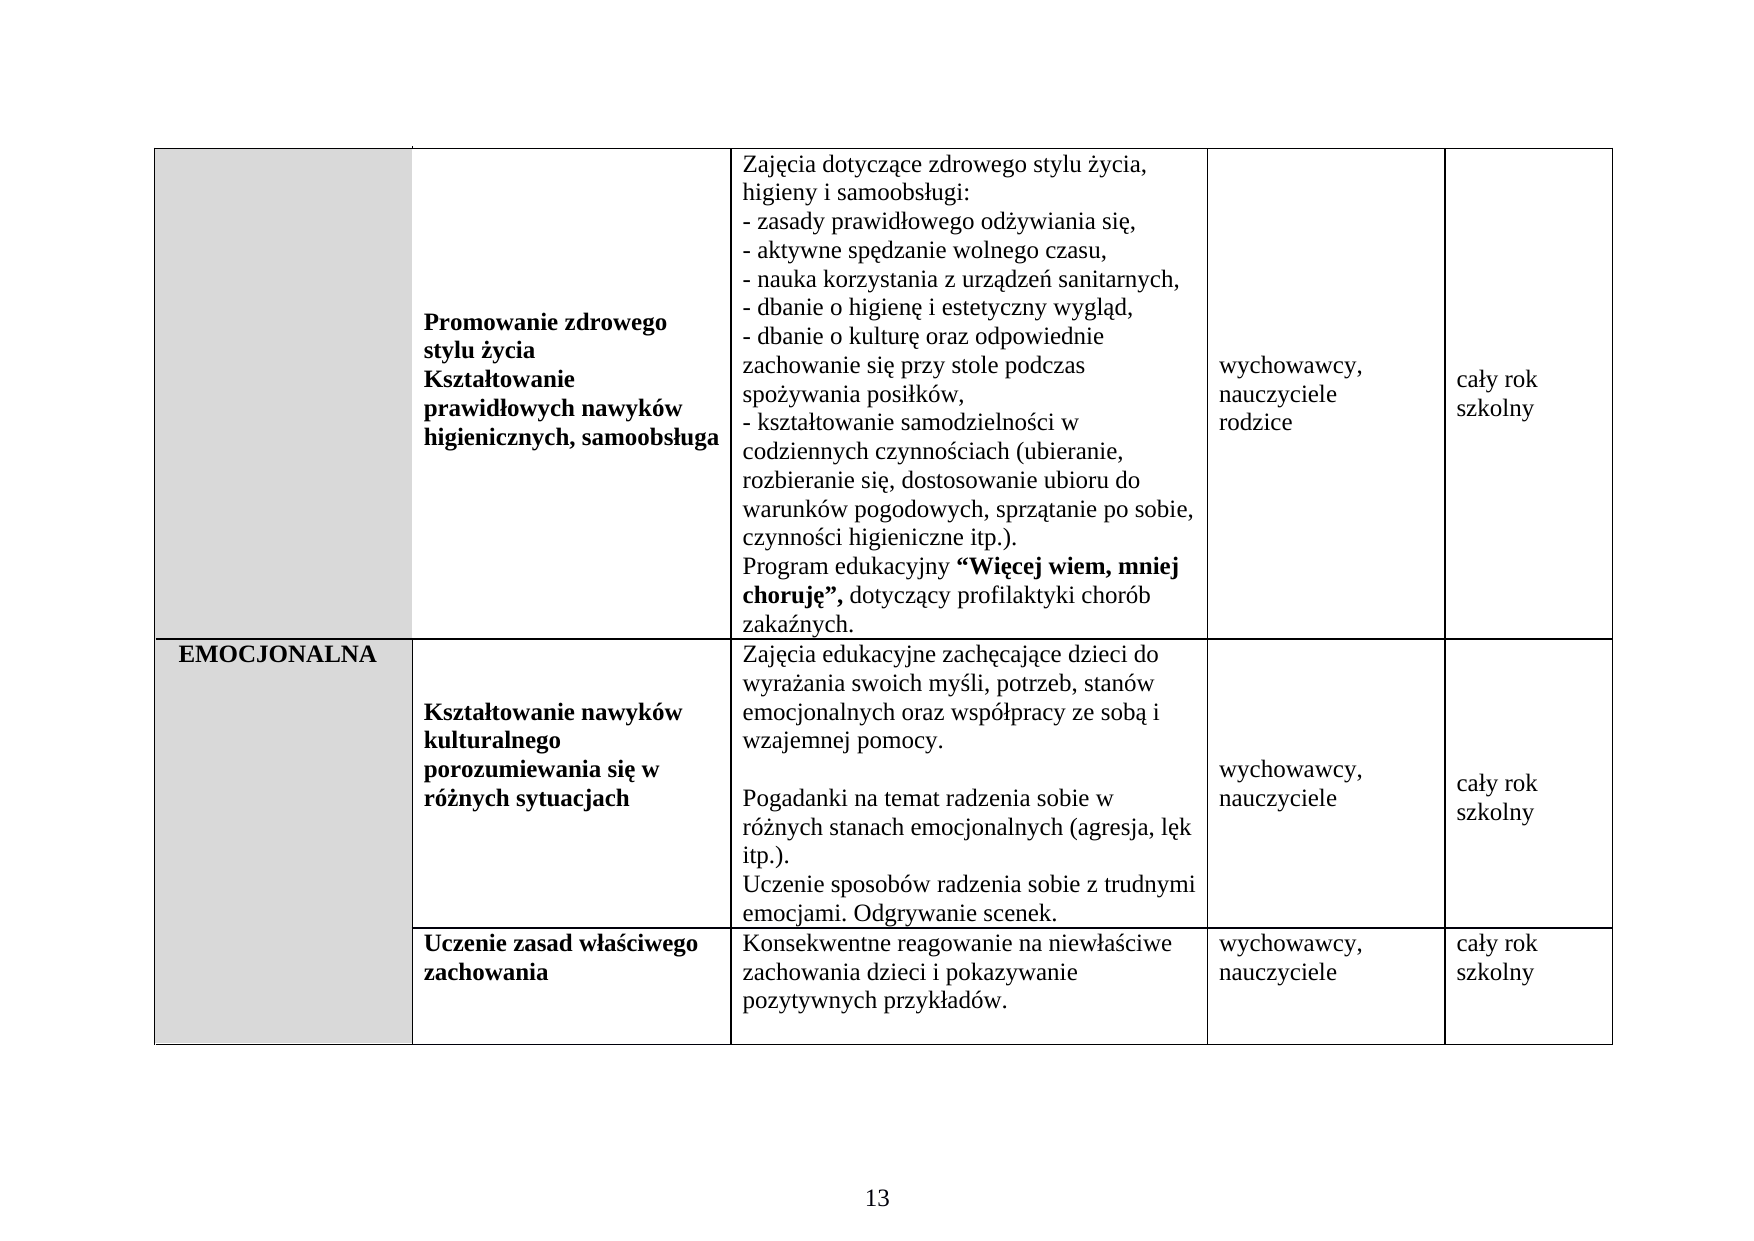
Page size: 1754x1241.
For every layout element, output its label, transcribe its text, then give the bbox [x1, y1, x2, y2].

table_cell Promowanie zdrowego stylu życia Kształtowanie prawidłowych nawyków higienicznych, samoobsługa [412, 149, 730, 638]
table_cell Zajęcia edukacyjne zachęcające dzieci do wyrażania swoich myśli, potrzeb, stanów emocjonalnych oraz współpracy ze sobą i wzajemnej pomocy. Pogadanki na temat radzenia sobie w różnych stanach emocjonalnych (agresja, lęk itp.). Uczenie sposobów radzenia sobie z trudnymi emocjami. Odgrywanie scenek. [732, 640, 1207, 927]
table_cell wychowawcy, nauczyciele [1208, 640, 1444, 927]
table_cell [1208, 929, 1444, 1043]
table_cell cały rok szkolny [1446, 149, 1612, 638]
table_cell Kształtowanie nawyków kulturalnego porozumiewania się w różnych sytuacjach [413, 640, 730, 927]
table_cell cały rok szkolny [1446, 640, 1612, 927]
table_cell Konsekwentne reagowanie na niewłaściwe zachowania dzieci i pokazywanie pozytywnych przykładów. [732, 929, 1207, 1043]
table_cell FIZYCZNA [155, 149, 412, 638]
table_cell cały rok szkolny [1446, 929, 1612, 1043]
table_cell wychowawcy, nauczyciele rodzice [1208, 149, 1444, 638]
table_cell Uczenie zasad właściwego zachowania [413, 929, 730, 1043]
table_cell Zajęcia dotyczące zdrowego stylu życia, higieny i samoobsługi: - zasady prawidłowego odżywiania się, - aktywne spędzanie wolnego czasu, - nauka korzystania z urządzeń sanitarnych, - dbanie o higienę i estetyczny wygląd, - dbanie o kulturę oraz odpowiednie zachowanie się przy stole podczas spożywania posiłków, - kształtowanie samodzielności w codziennych czynnościach (ubieranie, rozbieranie się, dostosowanie ubioru do warunków pogodowych, sprzątanie po sobie, czynności higieniczne itp.). Program edukacyjny “Więcej wiem, mniej choruję”, dotyczący profilaktyki chorób zakaźnych. [732, 149, 1207, 638]
table_cell EMOCJONALNA [155, 639, 412, 1043]
